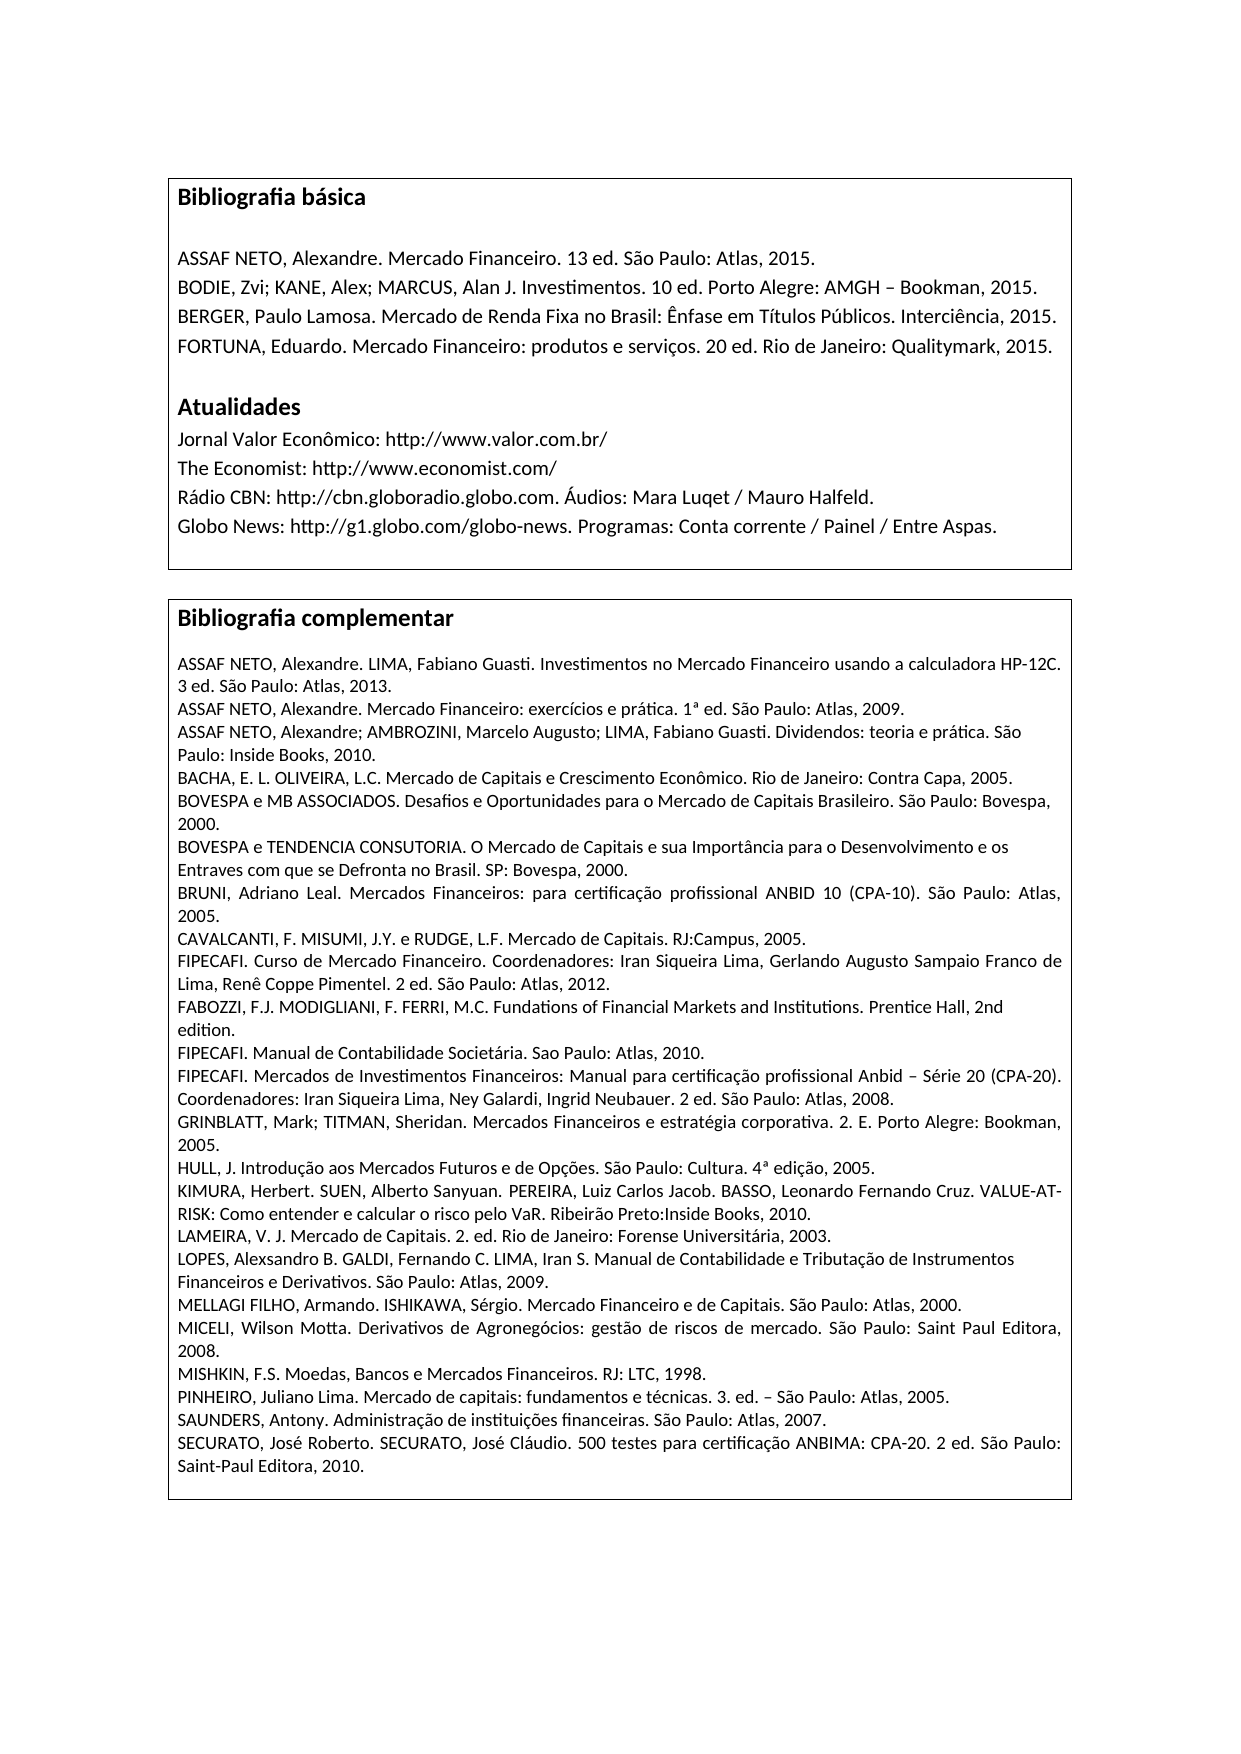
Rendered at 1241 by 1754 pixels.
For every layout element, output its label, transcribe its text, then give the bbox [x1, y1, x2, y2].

list Entraves com que se Defronta no Brasil. SP: Bovespa, 2000. [177, 858, 1063, 881]
list PINHEIRO, Juliano Lima. Mercado de capitais: fundamentos e técnicas. 3. ed. – São Paulo: Atlas, 2005. [177, 1385, 1063, 1408]
list FIPECAFI. Curso de Mercado Financeiro. Coordenadores: Iran Siqueira Lima, Gerlando Augusto Sampaio Franco de Lima, Renê Coppe Pimentel. 2 ed. São Paulo: Atlas, 2012. [177, 950, 1063, 996]
list FIPECAFI. Mercados de Investimentos Financeiros: Manual para certificação profissional Anbid – Série 20 (CPA-20). Coordenadores: Iran Siqueira Lima, Ney Galardi, Ingrid Neubauer. 2 ed. São Paulo: Atlas, 2008. [177, 1064, 1063, 1110]
list BERGER, Paulo Lamosa. Mercado de Renda Fixa no Brasil: Ênfase em Títulos Públicos. Interciência, 2015. [169, 301, 1071, 329]
list BODIE, Zvi; KANE, Alex; MARCUS, Alan J. Investimentos. 10 ed. Porto Alegre: AMGH – Bookman, 2015. [169, 271, 1071, 300]
list Rádio CBN: http://cbn.globoradio.globo.com. Áudios: Mara Luqet / Mauro Halfeld. [169, 481, 1071, 510]
list edition. [177, 1018, 1063, 1041]
list BACHA, E. L. OLIVEIRA, L.C. Mercado de Capitais e Crescimento Econômico. Rio de Janeiro: Contra Capa, 2005. [177, 766, 1063, 789]
text Bibliografia complementar [169, 600, 1071, 633]
list LAMEIRA, V. J. Mercado de Capitais. 2. ed. Rio de Janeiro: Forense Universitária, 2003. [177, 1225, 1063, 1248]
text Atualidades [169, 388, 1071, 422]
list MELLAGI FILHO, Armando. ISHIKAWA, Sérgio. Mercado Financeiro e de Capitais. São Paulo: Atlas, 2000. [177, 1293, 1063, 1316]
list BOVESPA e MB ASSOCIADOS. Desafios e Oportunidades para o Mercado de Capitais Brasileiro. São Paulo: Bovespa, [177, 789, 1063, 812]
list BRUNI, Adriano Leal. Mercados Financeiros: para certificação profissional ANBID 10 (CPA-10). São Paulo: Atlas, 2005. [177, 881, 1063, 927]
list LOPES, Alexsandro B. GALDI, Fernando C. LIMA, Iran S. Manual de Contabilidade e Tributação de Instrumentos [177, 1248, 1063, 1271]
list CAVALCANTI, F. MISUMI, J.Y. e RUDGE, L.F. Mercado de Capitais. RJ:Campus, 2005. [177, 927, 1063, 950]
list FORTUNA, Eduardo. Mercado Financeiro: produtos e serviços. 20 ed. Rio de Janeiro: Qualitymark, 2015. [169, 330, 1071, 358]
list BOVESPA e TENDENCIA CONSUTORIA. O Mercado de Capitais e sua Importância para o Desenvolvimento e os [177, 835, 1063, 858]
list SECURATO, José Roberto. SECURATO, José Cláudio. 500 testes para certificação ANBIMA: CPA-20. 2 ed. São Paulo: Saint-Paul Editora, 2010. [177, 1431, 1063, 1477]
text Bibliografia básica [169, 179, 1071, 212]
list SAUNDERS, Antony. Administração de instituições financeiras. São Paulo: Atlas, 2007. [177, 1408, 1063, 1431]
list ASSAF NETO, Alexandre. Mercado Financeiro: exercícios e prática. 1ª ed. São Paulo: Atlas, 2009. [177, 698, 1063, 721]
list MICELI, Wilson Motta. Derivativos de Agronegócios: gestão de riscos de mercado. São Paulo: Saint Paul Editora, 2008. [177, 1316, 1063, 1362]
list Jornal Valor Econômico: http://www.valor.com.br/ [169, 423, 1071, 452]
list FIPECAFI. Manual de Contabilidade Societária. Sao Paulo: Atlas, 2010. [177, 1041, 1063, 1064]
list 2000. [177, 812, 1063, 835]
list FABOZZI, F.J. MODIGLIANI, F. FERRI, M.C. Fundations of Financial Markets and Institutions. Prentice Hall, 2nd [177, 996, 1063, 1018]
list ASSAF NETO, Alexandre. LIMA, Fabiano Guasti. Investimentos no Mercado Financeiro usando a calculadora HP-12C. 3 ed. São Paulo: Atlas, 2013. [169, 649, 1071, 698]
list KIMURA, Herbert. SUEN, Alberto Sanyuan. PEREIRA, Luiz Carlos Jacob. BASSO, Leonardo Fernando Cruz. VALUE-AT-RISK: Como entender e calcular o risco pelo VaR. Ribeirão Preto:Inside Books, 2010. [177, 1179, 1063, 1225]
list Financeiros e Derivativos. São Paulo: Atlas, 2009. [177, 1271, 1063, 1293]
list The Economist: http://www.economist.com/ [169, 452, 1071, 481]
list ASSAF NETO, Alexandre; AMBROZINI, Marcelo Augusto; LIMA, Fabiano Guasti. Dividendos: teoria e prática. São [177, 721, 1063, 743]
list Globo News: http://g1.globo.com/globo-news. Programas: Conta corrente / Painel / Entre Aspas. [169, 511, 1071, 539]
list Paulo: Inside Books, 2010. [177, 743, 1063, 766]
list GRINBLATT, Mark; TITMAN, Sheridan. Mercados Financeiros e estratégia corporativa. 2. E. Porto Alegre: Bookman, 2005. [177, 1110, 1063, 1156]
list ASSAF NETO, Alexandre. Mercado Financeiro. 13 ed. São Paulo: Atlas, 2015. [169, 242, 1071, 271]
list HULL, J. Introdução aos Mercados Futuros e de Opções. São Paulo: Cultura. 4ª edição, 2005. [177, 1156, 1063, 1179]
list MISHKIN, F.S. Moedas, Bancos e Mercados Financeiros. RJ: LTC, 1998. [177, 1362, 1063, 1385]
